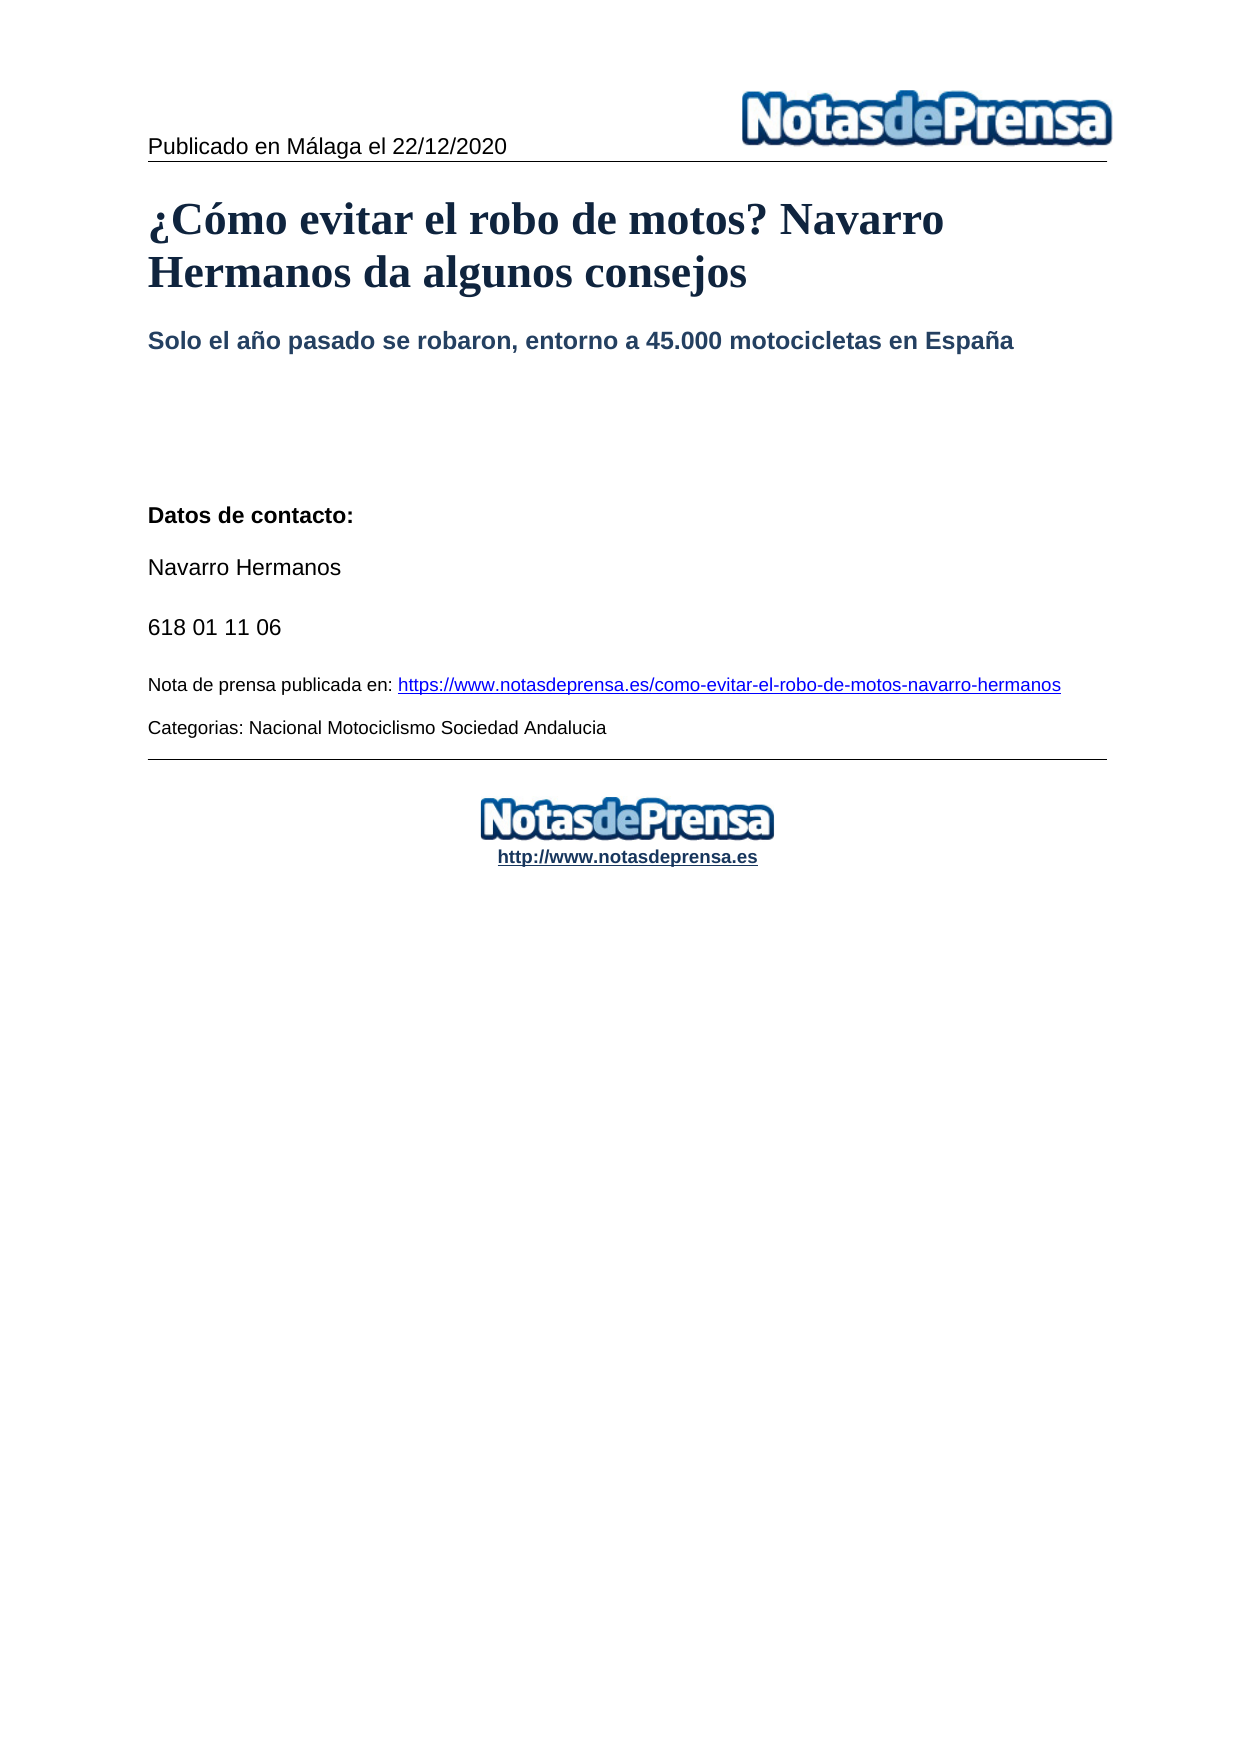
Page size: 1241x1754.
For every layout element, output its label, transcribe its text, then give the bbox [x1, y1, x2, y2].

subtitle ¿Cómo evitar el robo de motos? Navarro Hermanos da algunos consejos [148, 192, 1107, 297]
text http://www.notasdeprensa.es [148, 846, 1107, 868]
text 618 01 11 06 [148, 614, 1063, 640]
picture [480, 796, 775, 842]
text Categorias: Nacional Motociclismo Sociedad Andalucia [148, 717, 1107, 738]
text Nota de prensa publicada en: https://www.notasdeprensa.es/como-evitar-el-robo-de-motos-navarro-hermanos [148, 674, 1107, 696]
picture [742, 90, 1113, 148]
text Datos de contacto: [148, 502, 1107, 529]
text Publicado en Málaga el 22/12/2020 [148, 133, 1107, 161]
text Navarro Hermanos [148, 553, 1063, 580]
subtitle Solo el año pasado se robaron, entorno a 45.000 motocicletas en España [148, 326, 1107, 355]
